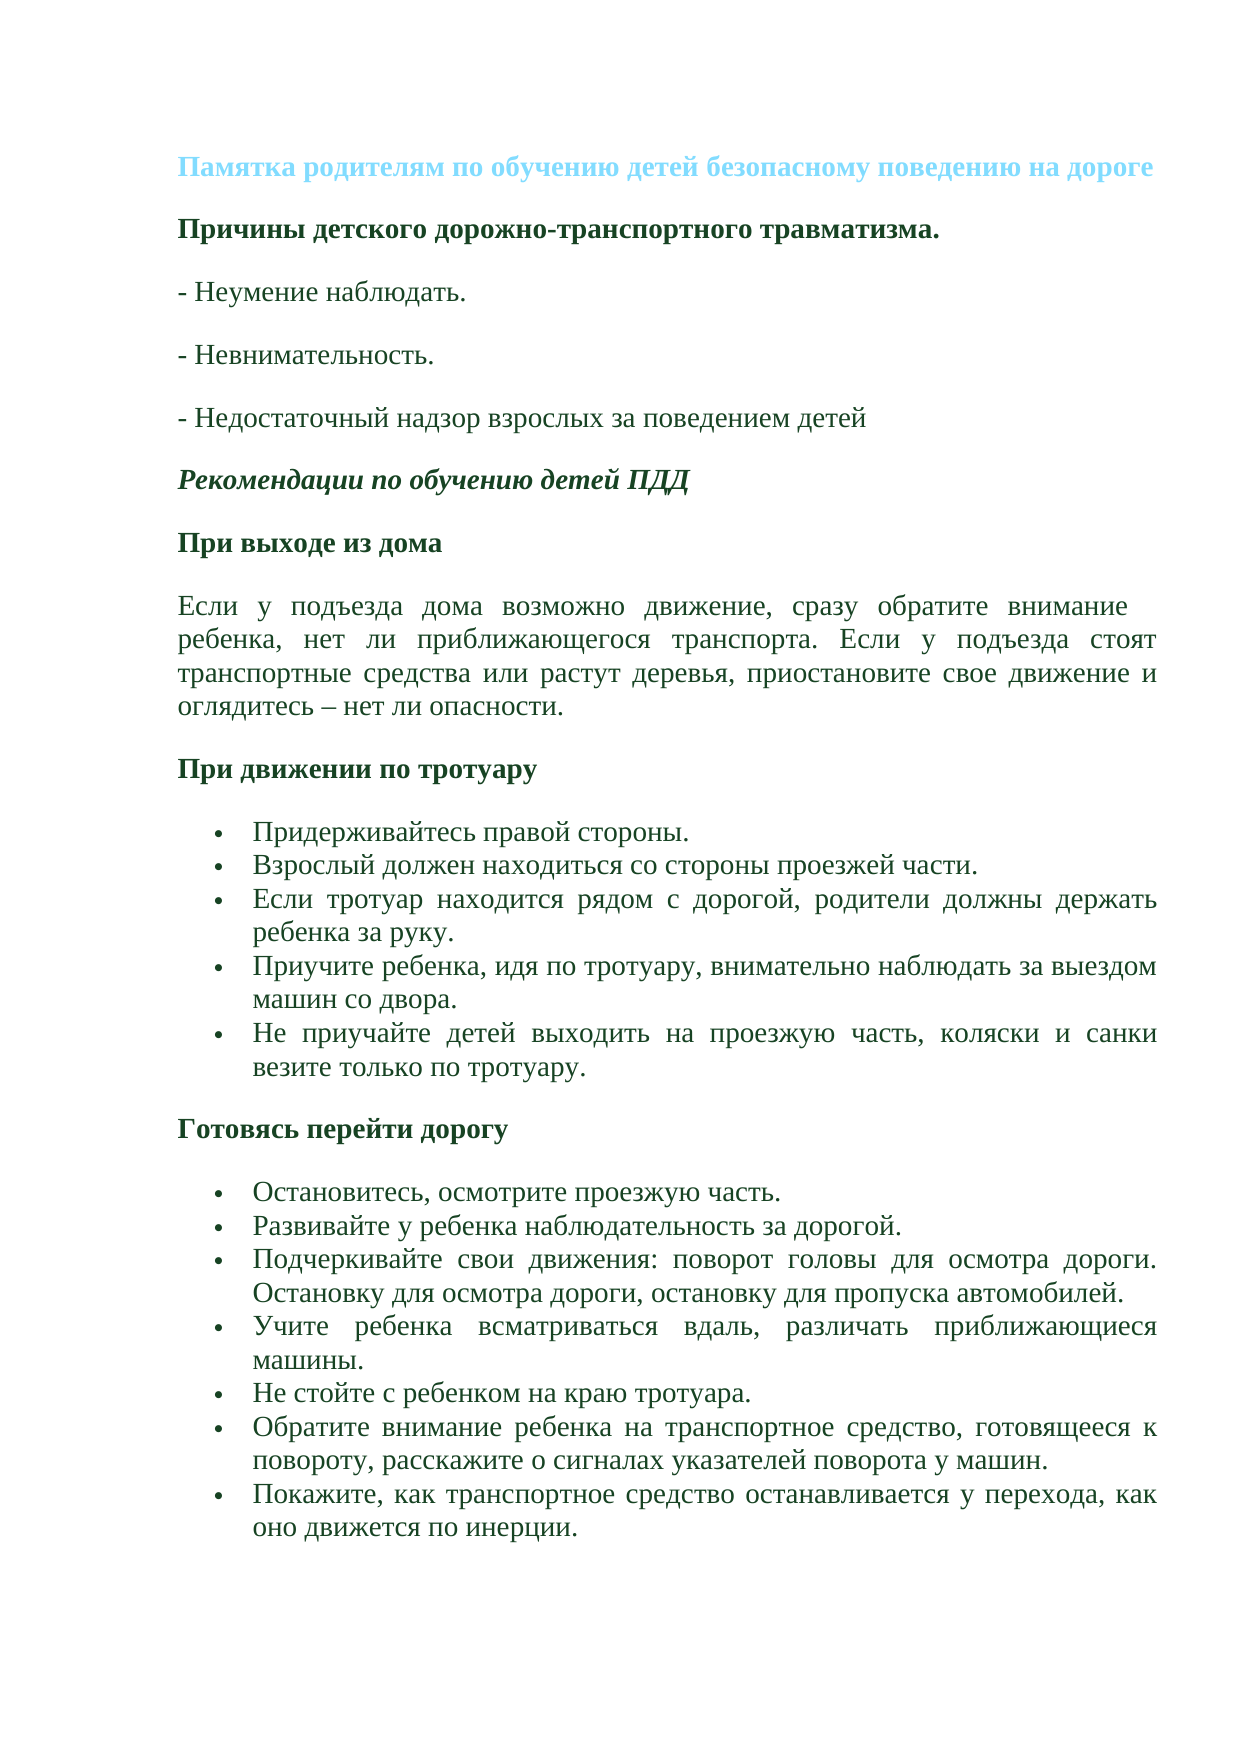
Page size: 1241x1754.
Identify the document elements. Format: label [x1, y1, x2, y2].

table_header [176, 118, 1159, 1574]
